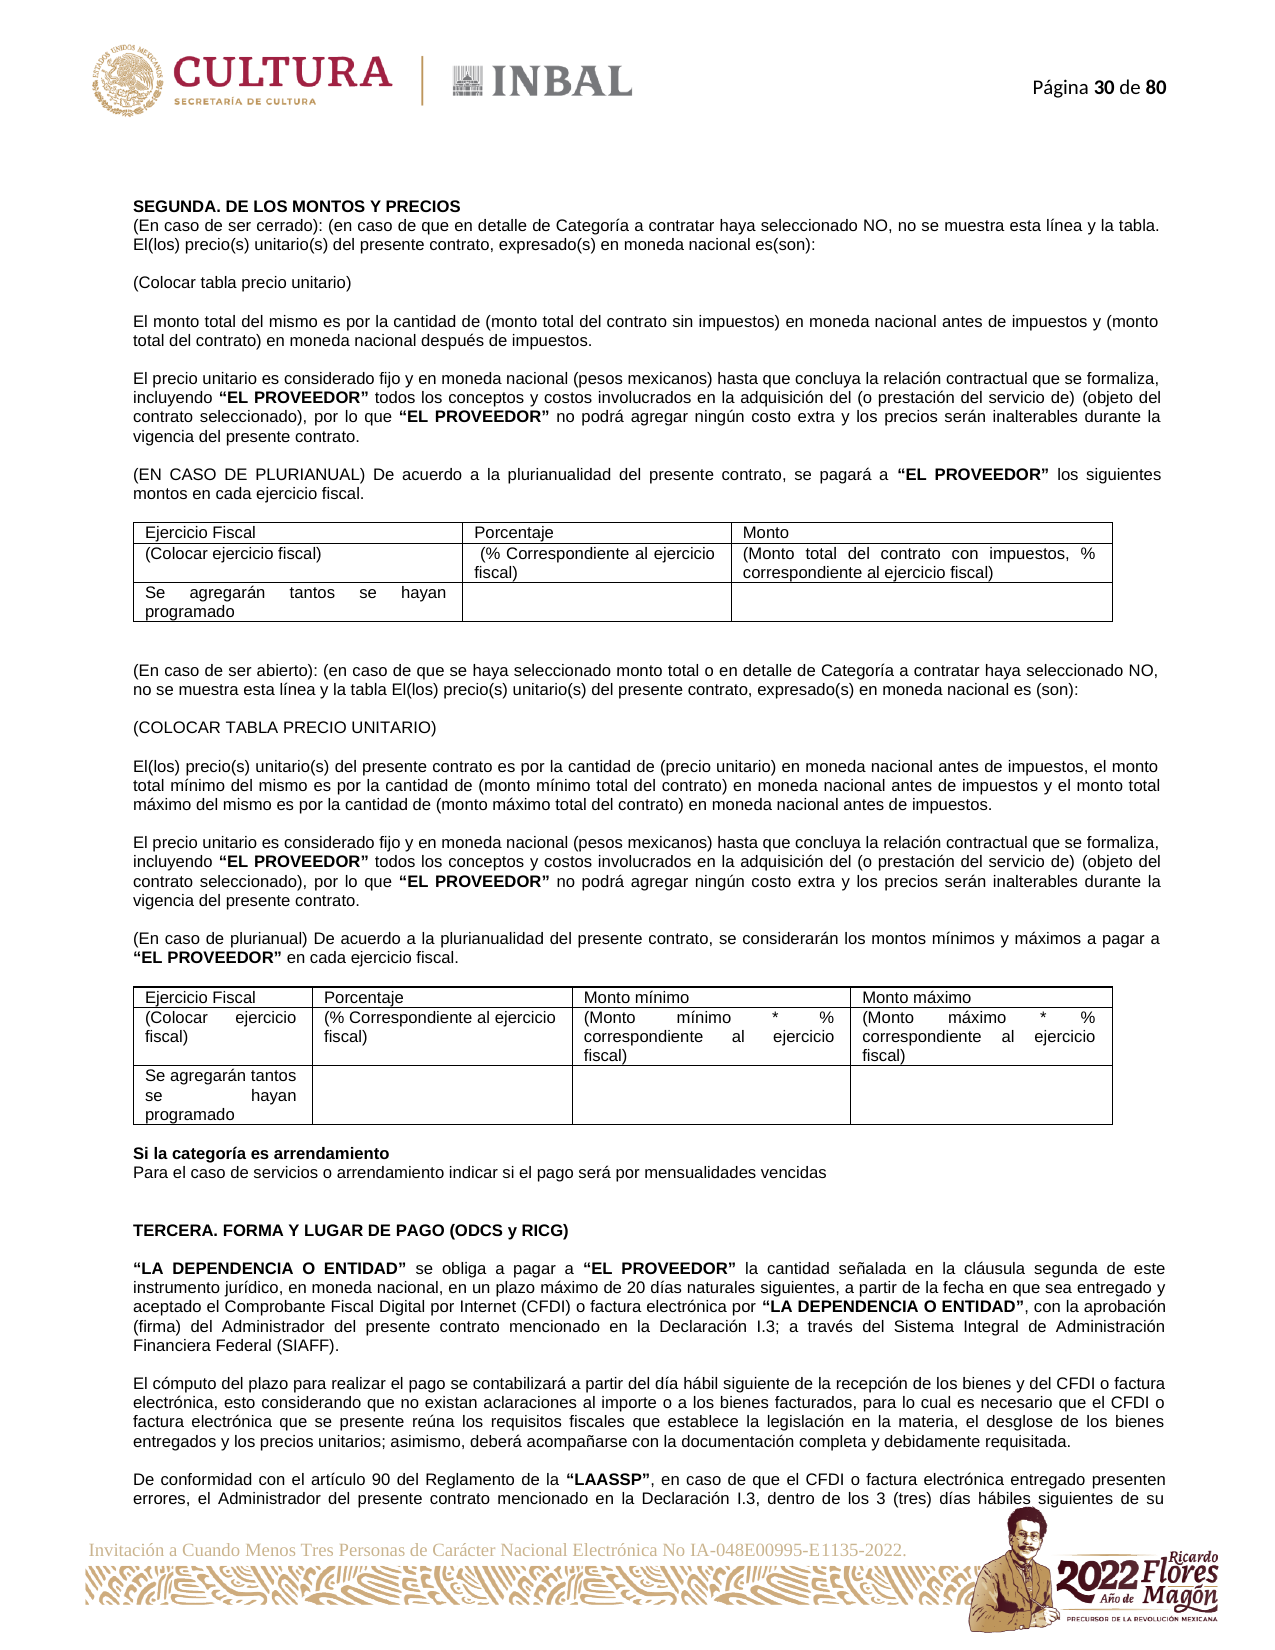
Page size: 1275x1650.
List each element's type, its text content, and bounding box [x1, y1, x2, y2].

table_cell (Colocar ejercicio fiscal) [134, 1008, 312, 1065]
text (En caso de ser abierto): (en caso de que se haya seleccionado monto total o en detalle de Categoría a contratar haya seleccionado NO, no se muestra esta línea y la tabla El(los) precio(s) unitario(s) del presente contrato, expresado(s) en moneda nacional es (son): [133, 661, 1161, 699]
table_cell [463, 583, 731, 621]
text El cómputo del plazo para realizar el pago se contabilizará a partir del día hábil siguiente de la recepción de los bienes y del CFDI o factura electrónica, esto considerando que no existan aclaraciones al importe o a los bienes facturados, para lo cual es necesario que el CFDI o factura electrónica que se presente reúna los requisitos fiscales que establece la legislación en la materia, el desglose de los bienes entregados y los precios unitarios; asimismo, deberá acompañarse con la documentación completa y debidamente requisitada. [133, 1374, 1166, 1451]
picture [85, 1506, 1219, 1633]
table_cell (Monto total del contrato con impuestos, % correspondiente al ejercicio fiscal) [732, 544, 1112, 582]
table_header Monto mínimo [573, 988, 850, 1007]
table_header Porcentaje [313, 988, 572, 1007]
table_cell Se agregarán tantos se hayan programado [134, 1066, 312, 1124]
table_cell [851, 1066, 1112, 1124]
table_cell (% Correspondiente al ejercicio fiscal) [463, 544, 731, 582]
text (En caso de ser cerrado): (en caso de que en detalle de Categoría a contratar haya seleccionado NO, no se muestra esta línea y la tabla. El(los) precio(s) unitario(s) del presente contrato, expresado(s) en moneda nacional es(son): [133, 216, 1161, 254]
table_header Ejercicio Fiscal [134, 988, 312, 1007]
text (EN CASO DE PLURIANUAL) De acuerdo a la plurianualidad del presente contrato, se pagará a “EL PROVEEDOR” los siguientes montos en cada ejercicio fiscal. [133, 465, 1161, 503]
table_cell [573, 1066, 850, 1124]
table_cell [313, 1066, 572, 1124]
text El precio unitario es considerado fijo y en moneda nacional (pesos mexicanos) hasta que concluya la relación contractual que se formaliza, incluyendo “EL PROVEEDOR” todos los conceptos y costos involucrados en la adquisición del (o prestación del servicio de) (objeto del contrato seleccionado), por lo que “EL PROVEEDOR” no podrá agregar ningún costo extra y los precios serán inalterables durante la vigencia del presente contrato. [133, 833, 1161, 910]
table_header Monto máximo [851, 988, 1112, 1007]
picture [0, 0, 725, 162]
table_header Monto [732, 523, 1112, 542]
table_cell (Monto máximo * % correspondiente al ejercicio fiscal) [851, 1008, 1112, 1065]
text (En caso de plurianual) De acuerdo a la plurianualidad del presente contrato, se considerarán los montos mínimos y máximos a pagar a “EL PROVEEDOR” en cada ejercicio fiscal. [133, 929, 1161, 967]
table_cell (Colocar ejercicio fiscal) [134, 544, 462, 582]
text El monto total del mismo es por la cantidad de (monto total del contrato sin impuestos) en moneda nacional antes de impuestos y (monto total del contrato) en moneda nacional después de impuestos. [133, 311, 1161, 350]
text Si la categoría es arrendamiento [133, 1144, 1161, 1163]
text Para el caso de servicios o arrendamiento indicar si el pago será por mensualidades vencidas [133, 1163, 1161, 1182]
text SEGUNDA. DE LOS MONTOS Y PRECIOS [133, 196, 1166, 216]
table_header Porcentaje [463, 523, 731, 542]
text (COLOCAR TABLA PRECIO UNITARIO) [133, 718, 1161, 737]
table_cell (% Correspondiente al ejercicio fiscal) [313, 1008, 572, 1065]
text El precio unitario es considerado fijo y en moneda nacional (pesos mexicanos) hasta que concluya la relación contractual que se formaliza, incluyendo “EL PROVEEDOR” todos los conceptos y costos involucrados en la adquisición del (o prestación del servicio de) (objeto del contrato seleccionado), por lo que “EL PROVEEDOR” no podrá agregar ningún costo extra y los precios serán inalterables durante la vigencia del presente contrato. [133, 369, 1161, 446]
text (Colocar tabla precio unitario) [133, 273, 1161, 292]
text TERCERA. FORMA Y LUGAR DE PAGO (ODCS y RICG) [133, 1221, 1166, 1240]
table_cell [732, 583, 1112, 621]
table_header Ejercicio Fiscal [134, 523, 462, 542]
table_cell (Monto mínimo * % correspondiente al ejercicio fiscal) [573, 1008, 850, 1065]
text El(los) precio(s) unitario(s) del presente contrato es por la cantidad de (precio unitario) en moneda nacional antes de impuestos, el monto total mínimo del mismo es por la cantidad de (monto mínimo total del contrato) en moneda nacional antes de impuestos y el monto total máximo del mismo es por la cantidad de (monto máximo total del contrato) en moneda nacional antes de impuestos. [133, 756, 1161, 814]
table_cell Se agregarán tantos se hayan programado [134, 583, 462, 621]
text “LA DEPENDENCIA O ENTIDAD” se obliga a pagar a “EL PROVEEDOR” la cantidad señalada en la cláusula segunda de este instrumento jurídico, en moneda nacional, en un plazo máximo de 20 días naturales siguientes, a partir de la fecha en que sea entregado y aceptado el Comprobante Fiscal Digital por Internet (CFDI) o factura electrónica por “LA DEPENDENCIA O ENTIDAD”, con la aprobación (firma) del Administrador del presente contrato mencionado en la Declaración I.3; a través del Sistema Integral de Administración Financiera Federal (SIAFF). [133, 1259, 1166, 1355]
